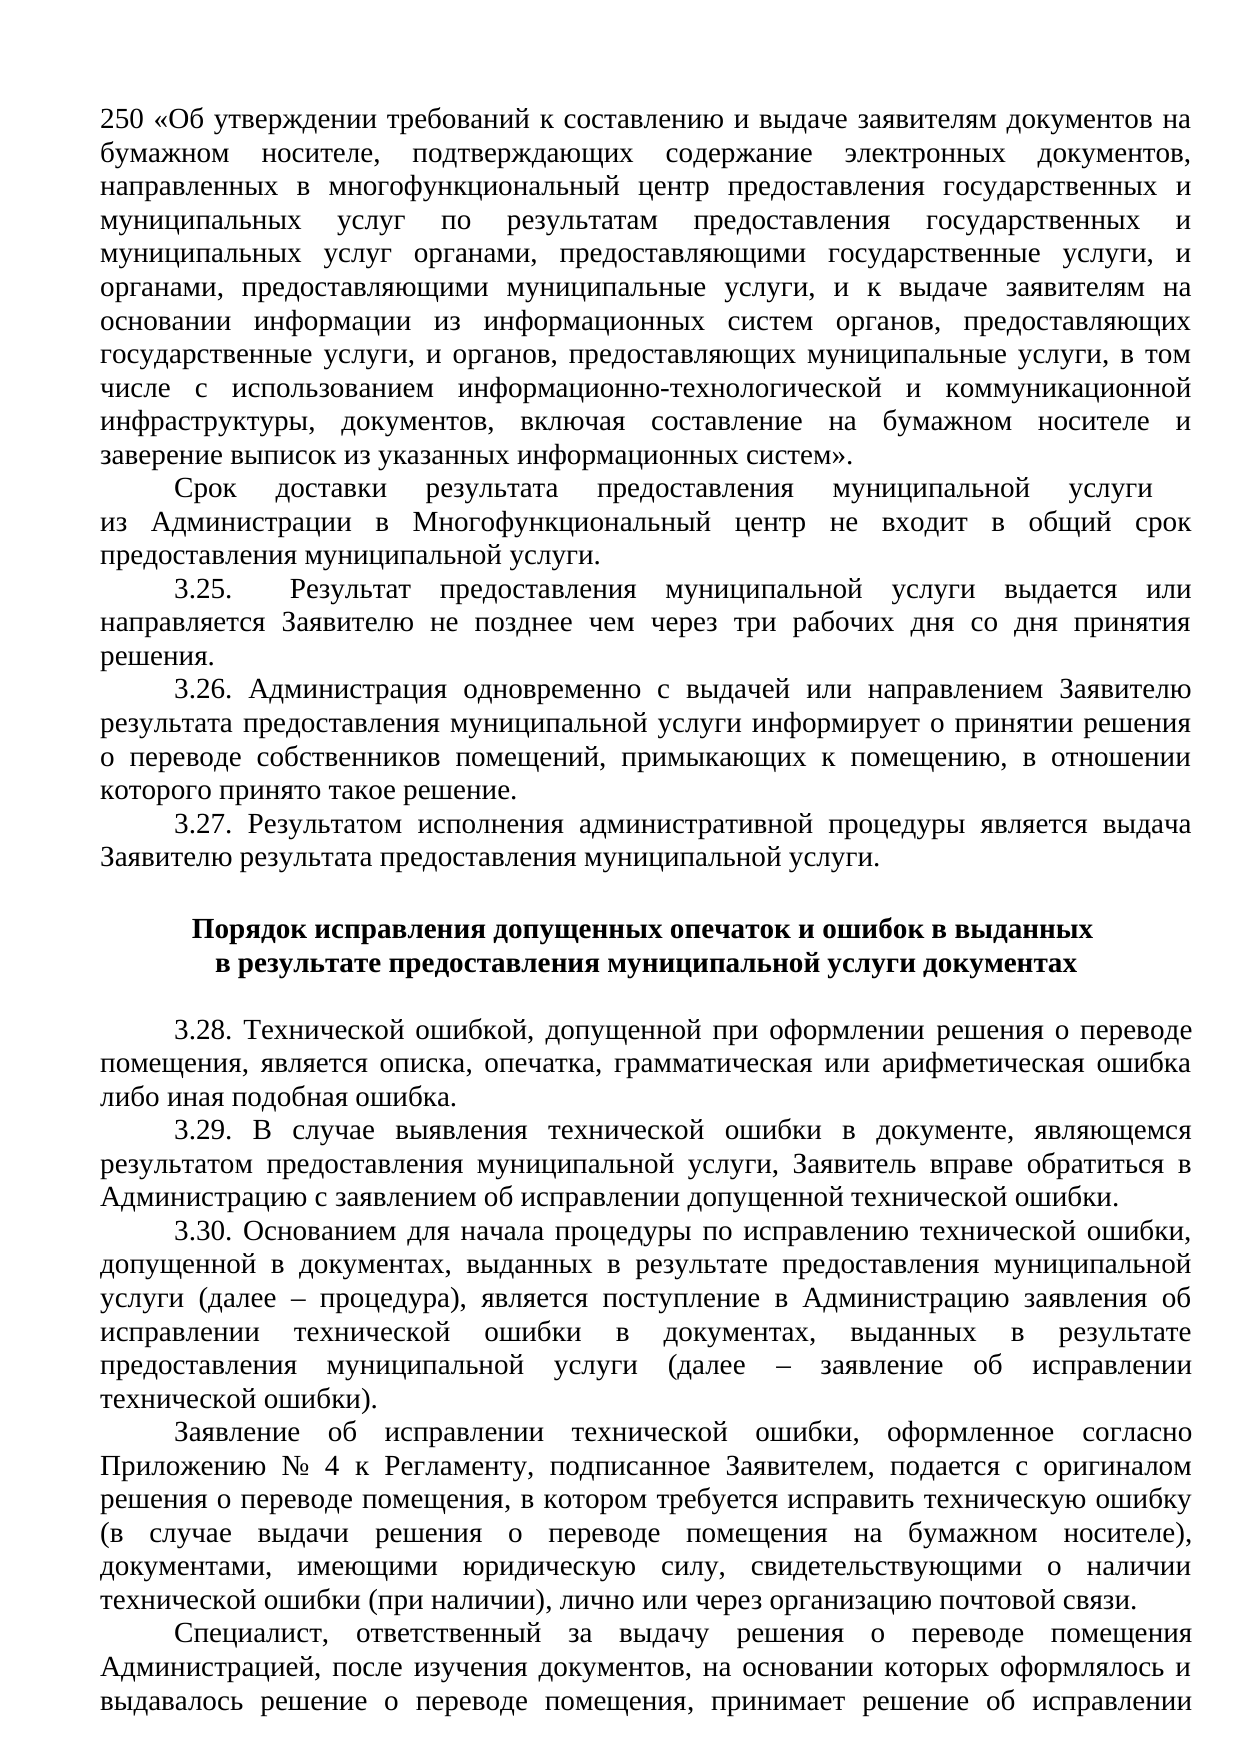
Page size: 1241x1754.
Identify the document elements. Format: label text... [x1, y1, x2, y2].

text 3.28. Технической ошибкой, допущенной при оформлении решения о переводе помещения, является описка, опечатка, грамматическая или арифметическая ошибка либо иная подобная ошибка. [100, 1012, 1192, 1112]
text 3.26. Администрация одновременно с выдачей или направлением Заявителю результата предоставления муниципальной услуги информирует о принятии решения о переводе собственников помещений, примыкающих к помещению, в отношении которого принято такое решение. [100, 672, 1192, 806]
text 3.29. В случае выявления технической ошибки в документе, являющемся результатом предоставления муниципальной услуги, Заявитель вправе обратиться в Администрацию с заявлением об исправлении допущенной технической ошибки. [100, 1112, 1192, 1213]
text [100, 1616, 1192, 1716]
text 3.25. Результат предоставления муниципальной услуги выдается или направляется Заявителю не позднее чем через три рабочих дня со дня принятия решения. [100, 571, 1192, 672]
list Срок доставки результата предоставления муниципальной услуги из Администрации в Многофункциональный центр не входит в общий срок предоставления муниципальной услуги. [100, 470, 1192, 571]
text Порядок исправления допущенных опечаток и ошибок в выданных в результате предоставления муниципальной услуги документах [100, 911, 1192, 978]
text 3.27. Результатом исполнения административной процедуры является выдача Заявителю результата предоставления муниципальной услуги. [100, 806, 1192, 873]
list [100, 101, 1192, 470]
text Заявление об исправлении технической ошибки, оформленное согласно Приложению № 4 к Регламенту, подписанное Заявителем, подается с оригиналом решения о переводе помещения, в котором требуется исправить техническую ошибку (в случае выдачи решения о переводе помещения на бумажном носителе), документами, имеющими юридическую силу, свидетельствующими о наличии технической ошибки (при наличии), лично или через организацию почтовой связи. [100, 1414, 1192, 1616]
text 3.30. Основанием для начала процедуры по исправлению технической ошибки, допущенной в документах, выданных в результате предоставления муниципальной услуги (далее – процедура), является поступление в Администрацию заявления об исправлении технической ошибки в документах, выданных в результате предоставления муниципальной услуги (далее – заявление об исправлении технической ошибки). [100, 1213, 1192, 1414]
